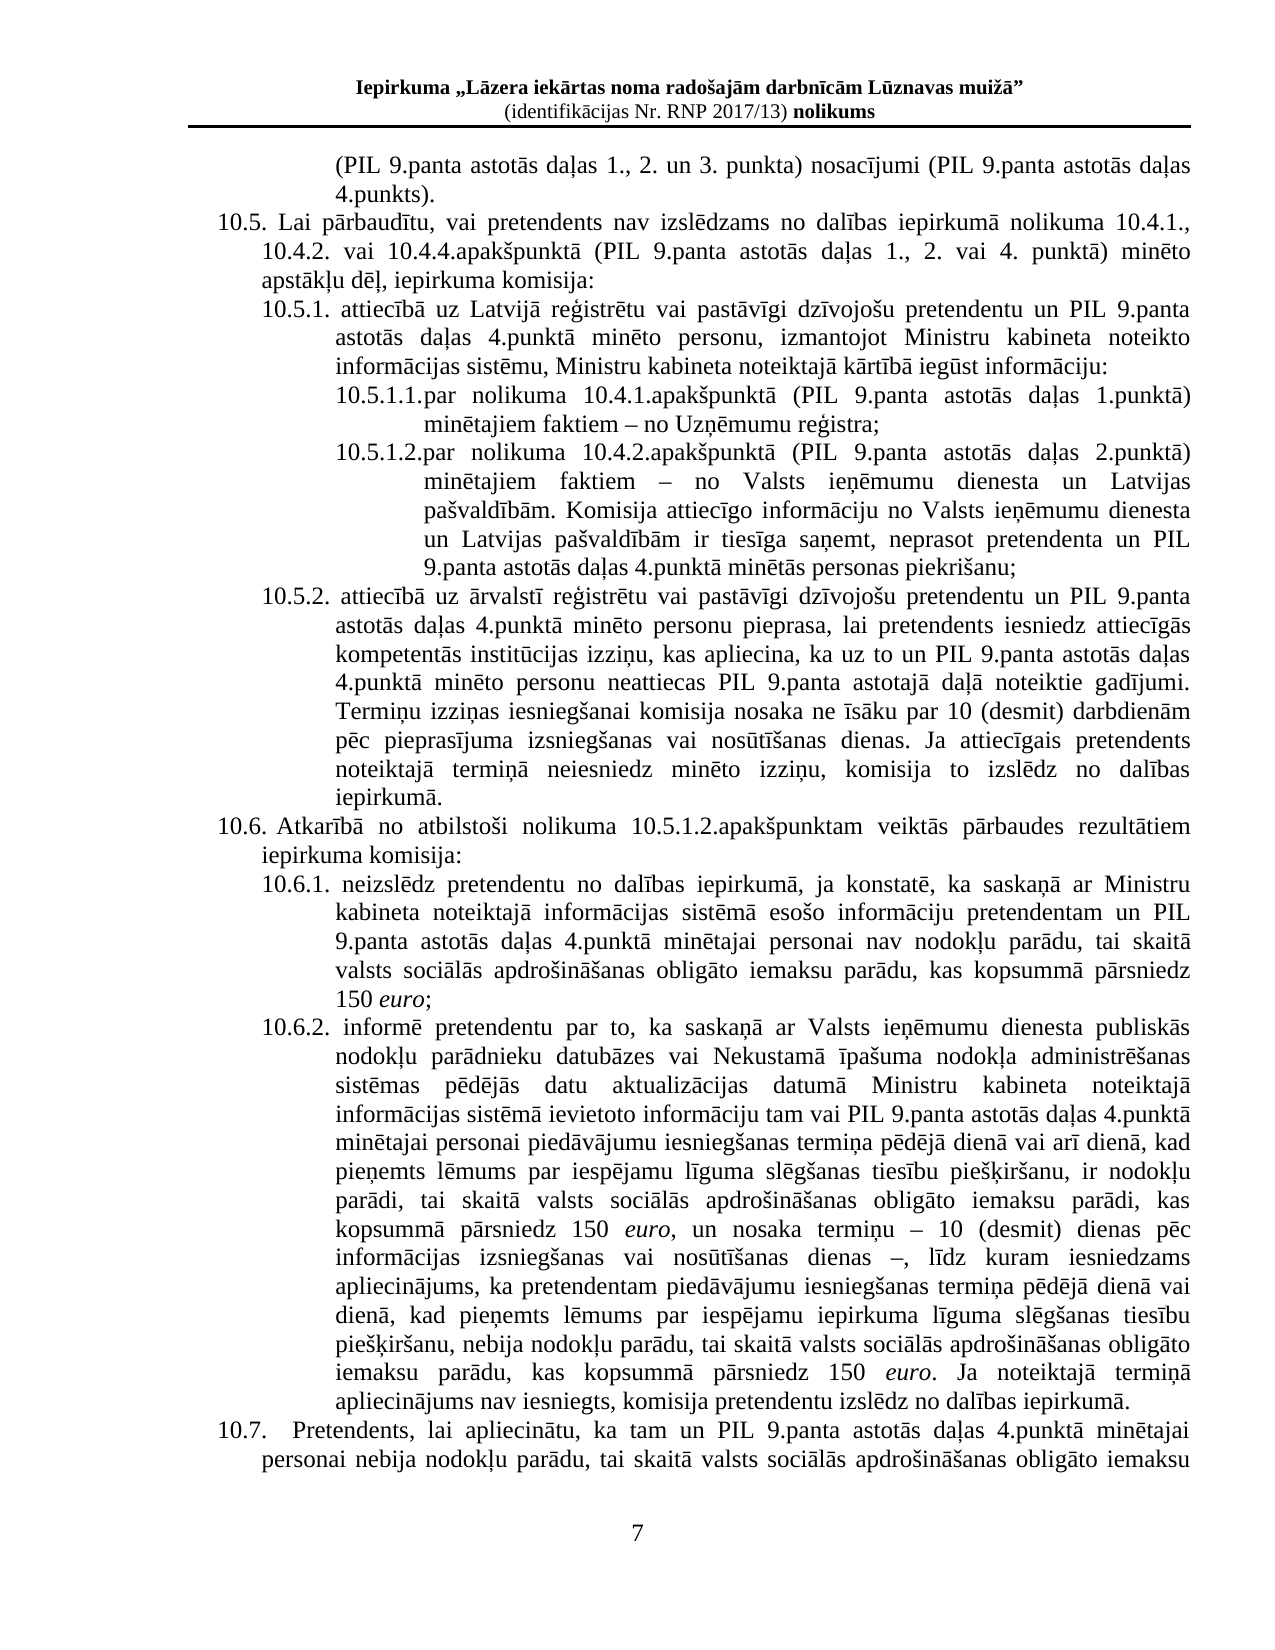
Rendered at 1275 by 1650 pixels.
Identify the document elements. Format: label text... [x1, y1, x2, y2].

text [261, 150, 1191, 207]
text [217, 1415, 1191, 1472]
list Atkarībā no atbilstoši nolikuma 10.5.1.2.apakšpunktam veiktās pārbaudes rezultātiem iepirkuma komisija: [217, 811, 1191, 869]
text 10.6.1. neizslēdz pretendentu no dalības iepirkumā, ja konstatē, ka saskaņā ar Ministru kabineta noteiktajā informācijas sistēmā esošo informāciju pretendentam un PIL 9.panta astotās daļas 4.punktā minētajai personai nav nodokļu parādu, tai skaitā valsts sociālās apdrošināšanas obligāto iemaksu parādu, kas kopsummā pārsniedz 150 euro; [261, 869, 1191, 1012]
text 10.5.1.2.par nolikuma 10.4.2.apakšpunktā (PIL 9.panta astotās daļas 2.punktā) minētajiem faktiem – no Valsts ieņēmumu dienesta un Latvijas pašvaldībām. Komisija attiecīgo informāciju no Valsts ieņēmumu dienesta un Latvijas pašvaldībām ir tiesīga saņemt, neprasot pretendenta un PIL 9.panta astotās daļas 4.punktā minētās personas piekrišanu; [335, 437, 1191, 581]
text 10.5.1. attiecībā uz Latvijā reģistrētu vai pastāvīgi dzīvojošu pretendentu un PIL 9.panta astotās daļas 4.punktā minēto personu, izmantojot Ministru kabineta noteikto informācijas sistēmu, Ministru kabineta noteiktajā kārtībā iegūst informāciju: [261, 294, 1191, 380]
list par nolikuma 10.4.1.apakšpunktā (PIL 9.panta astotās daļas 1.punktā) minētajiem faktiem – no Uzņēmumu reģistra; [335, 380, 1191, 437]
text 10.5. Lai pārbaudītu, vai pretendents nav izslēdzams no dalības iepirkumā nolikuma 10.4.1., 10.4.2. vai 10.4.4.apakšpunktā (PIL 9.panta astotās daļas 1., 2. vai 4. punktā) minēto apstākļu dēļ, iepirkuma komisija: [217, 207, 1191, 294]
text 10.5.2. attiecībā uz ārvalstī reģistrētu vai pastāvīgi dzīvojošu pretendentu un PIL 9.panta astotās daļas 4.punktā minēto personu pieprasa, lai pretendents iesniedz attiecīgās kompetentās institūcijas izziņu, kas apliecina, ka uz to un PIL 9.panta astotās daļas 4.punktā minēto personu neattiecas PIL 9.panta astotajā daļā noteiktie gadījumi. Termiņu izziņas iesniegšanai komisija nosaka ne īsāku par 10 (desmit) darbdienām pēc pieprasījuma izsniegšanas vai nosūtīšanas dienas. Ja attiecīgais pretendents noteiktajā termiņā neiesniedz minēto izziņu, komisija to izslēdz no dalības iepirkumā. [261, 581, 1191, 811]
text 10.6.2. informē pretendentu par to, ka saskaņā ar Valsts ieņēmumu dienesta publiskās nodokļu parādnieku datubāzes vai Nekustamā īpašuma nodokļa administrēšanas sistēmas pēdējās datu aktualizācijas datumā Ministru kabineta noteiktajā informācijas sistēmā ievietoto informāciju tam vai PIL 9.panta astotās daļas 4.punktā minētajai personai piedāvājumu iesniegšanas termiņa pēdējā dienā vai arī dienā, kad pieņemts lēmums par iespējamu līguma slēgšanas tiesību piešķiršanu, ir nodokļu parādi, tai skaitā valsts sociālās apdrošināšanas obligāto iemaksu parādi, kas kopsummā pārsniedz 150 euro, un nosaka termiņu – 10 (desmit) dienas pēc informācijas izsniegšanas vai nosūtīšanas dienas –, līdz kuram iesniedzams apliecinājums, ka pretendentam piedāvājumu iesniegšanas termiņa pēdējā dienā vai dienā, kad pieņemts lēmums par iespējamu iepirkuma līguma slēgšanas tiesību piešķiršanu, nebija nodokļu parādu, tai skaitā valsts sociālās apdrošināšanas obligāto iemaksu parādu, kas kopsummā pārsniedz 150 euro. Ja noteiktajā termiņā apliecinājums nav iesniegts, komisija pretendentu izslēdz no dalības iepirkumā. [261, 1012, 1191, 1415]
